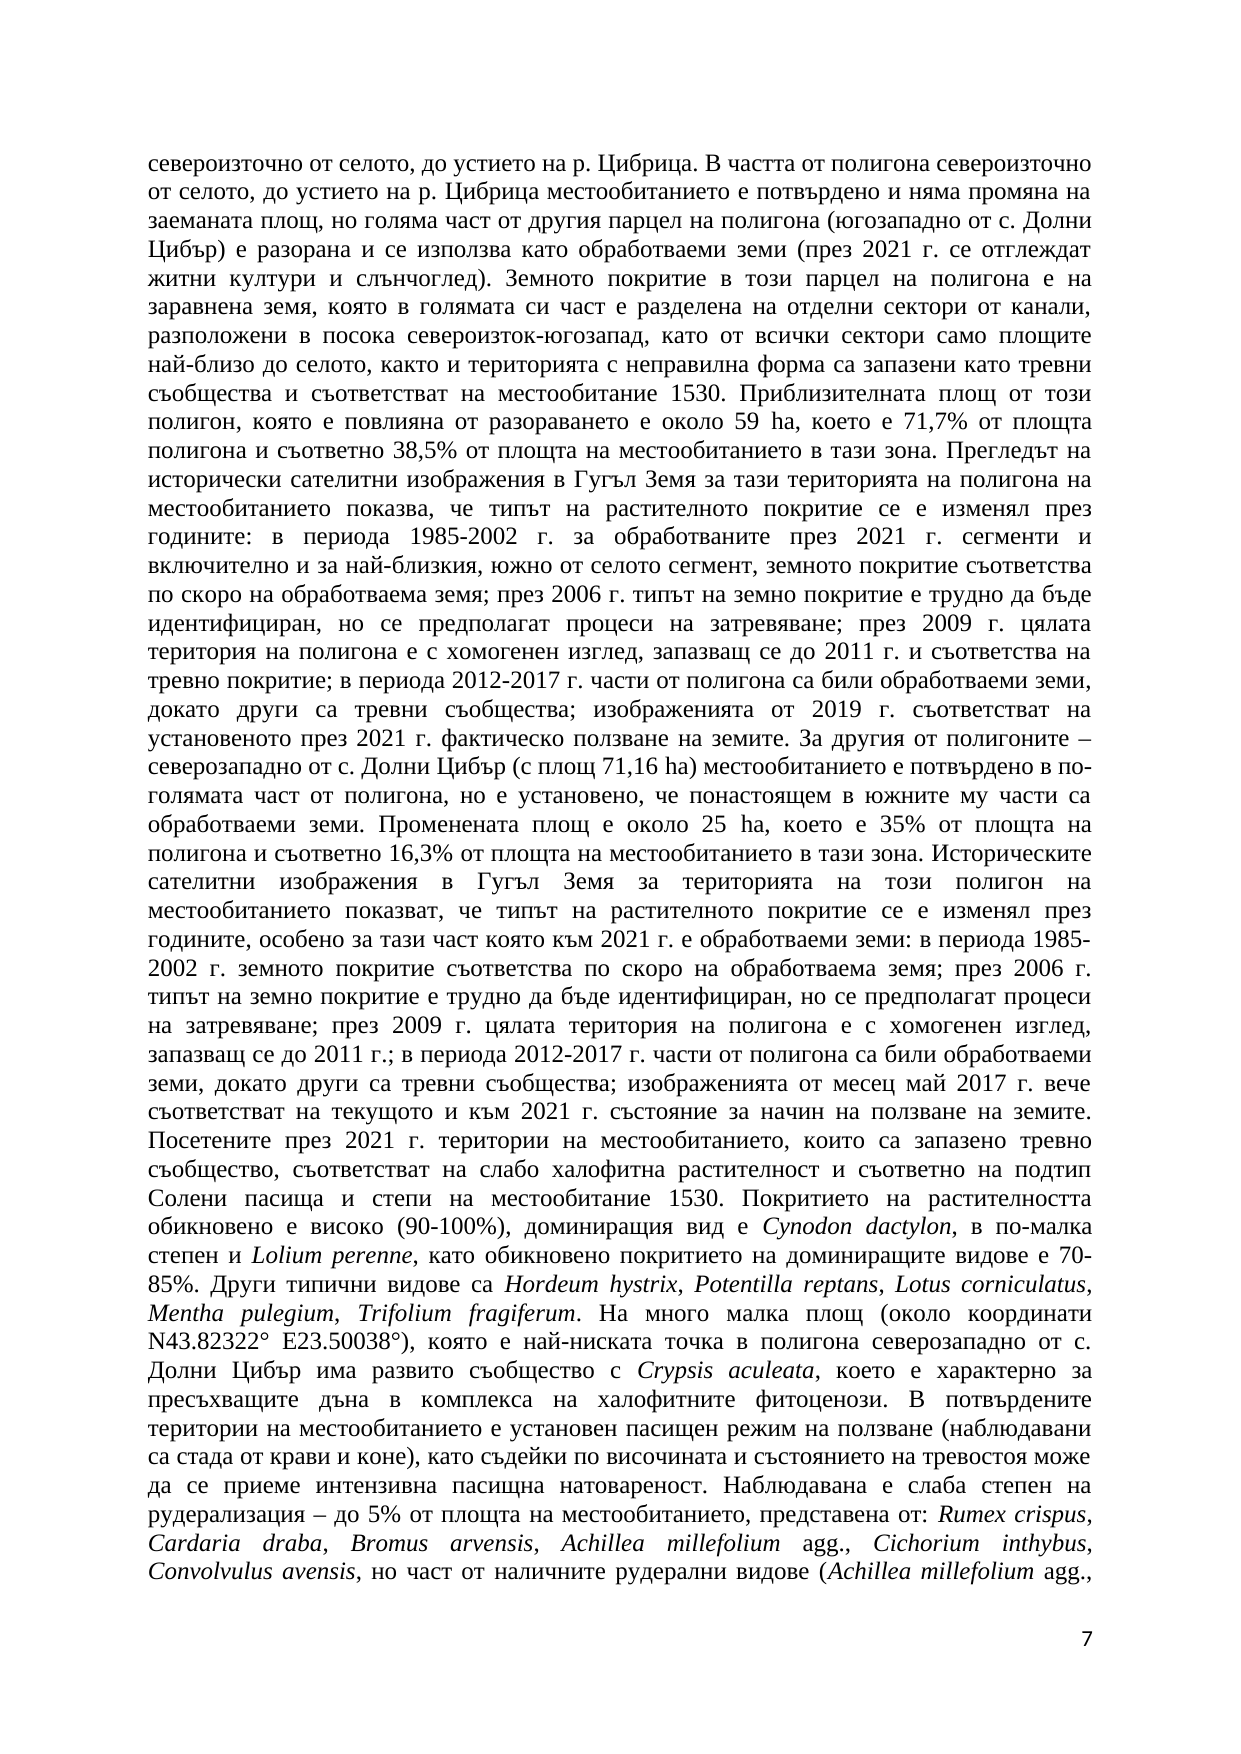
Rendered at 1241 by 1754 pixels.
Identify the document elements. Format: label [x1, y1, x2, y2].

text [148, 148, 1093, 1585]
